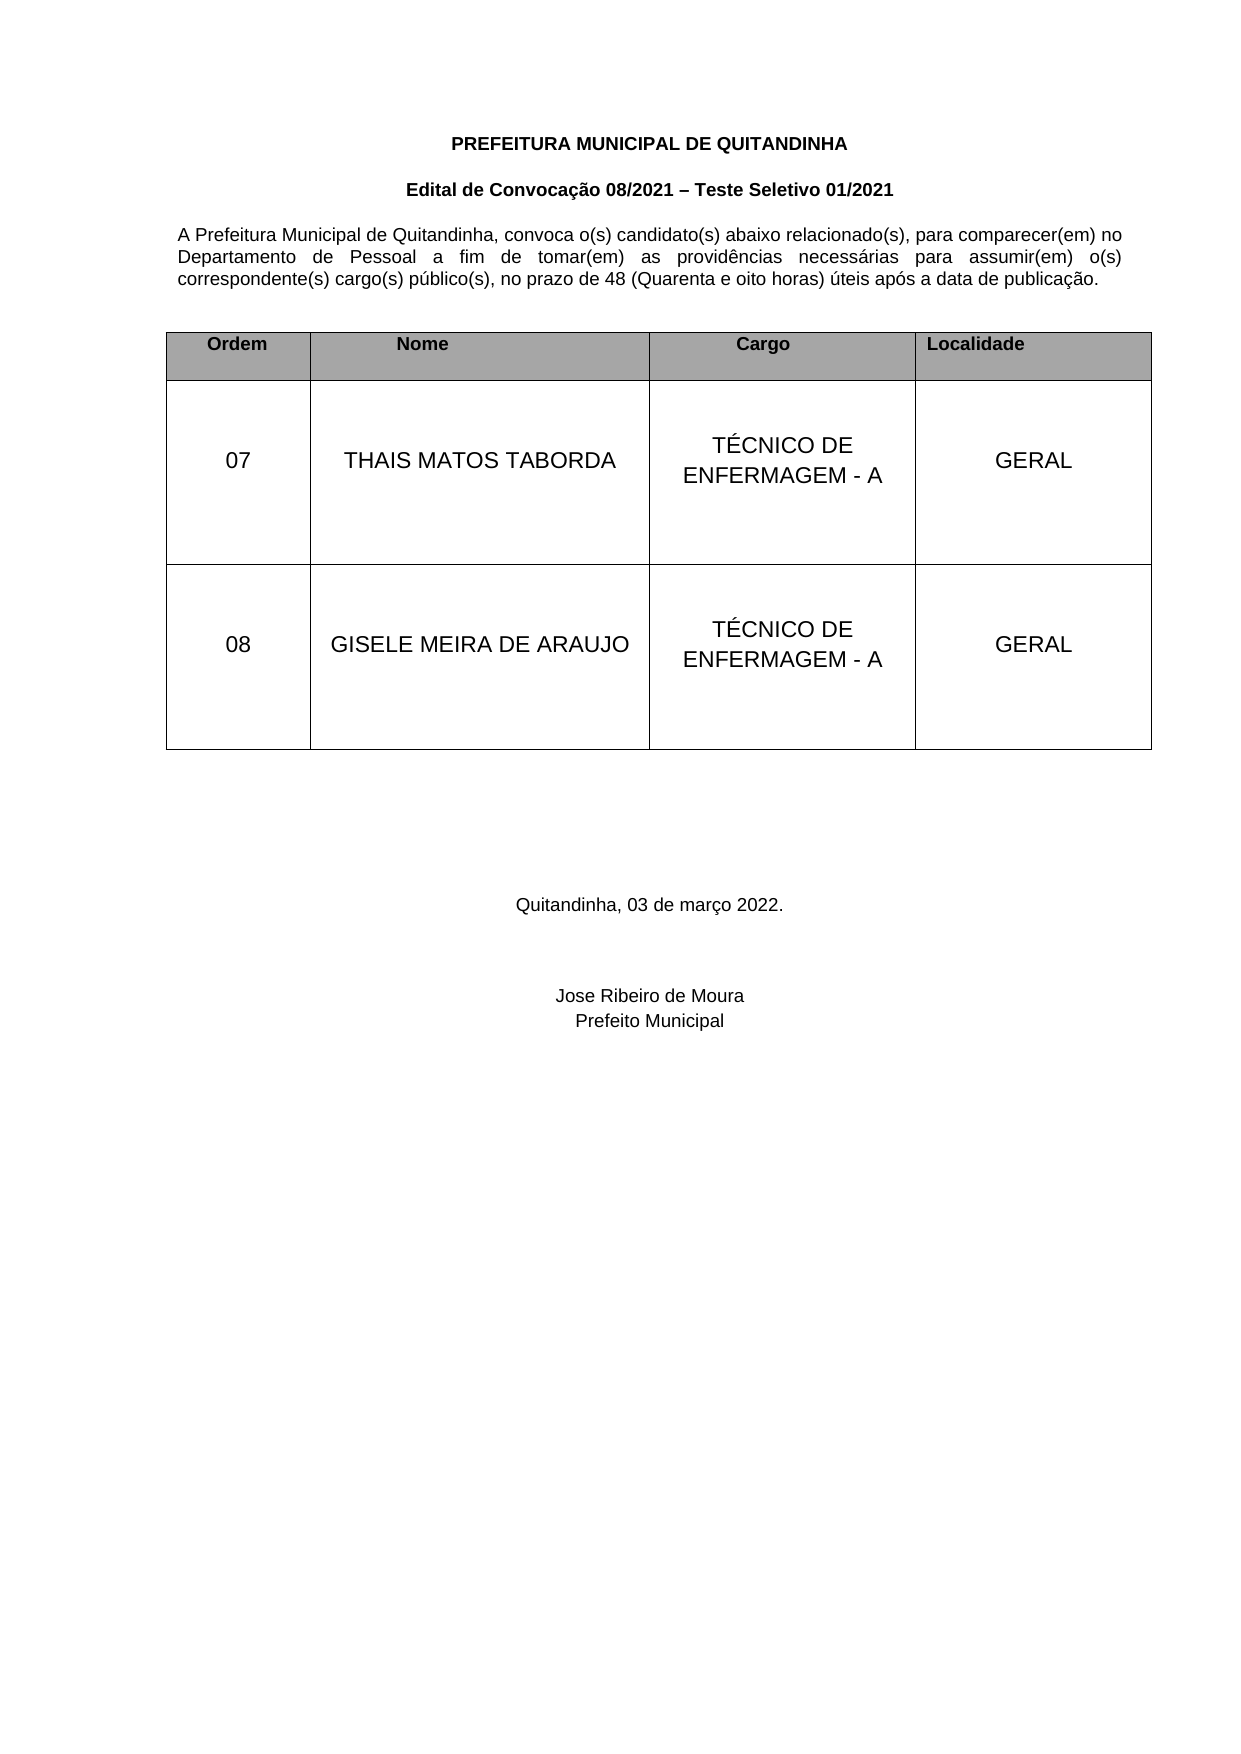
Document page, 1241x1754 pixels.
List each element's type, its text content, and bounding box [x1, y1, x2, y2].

table_cell 08 [167, 565, 310, 748]
table_cell GERAL [916, 565, 1151, 748]
table_header Localidade [916, 333, 1151, 380]
text Quitandinha, 03 de março 2022. [177, 893, 1122, 915]
text A Prefeitura Municipal de Quitandinha, convoca o(s) candidato(s) abaixo relacionado(s), para comparecer(em) no Departamento de Pessoal a fim de tomar(em) as providências necessárias para assumir(em) o(s) correspondente(s) cargo(s) público(s), no prazo de 48 (Quarenta e oito horas) úteis após a data de publicação. [177, 224, 1122, 289]
table_header Nome [311, 333, 649, 380]
text Edital de Convocação 08/2021 – Teste Seletivo 01/2021 [177, 178, 1122, 200]
table_cell TÉCNICO DE ENFERMAGEM - A [650, 381, 915, 564]
table_cell GISELE MEIRA DE ARAUJO [311, 565, 649, 748]
text Prefeito Municipal [177, 1009, 1122, 1031]
text PREFEITURA MUNICIPAL DE QUITANDINHA [177, 133, 1122, 154]
table_cell GERAL [916, 381, 1151, 564]
table_header Cargo [650, 333, 915, 380]
table_header Ordem [167, 333, 310, 380]
table_cell 07 [167, 381, 310, 564]
table_cell TÉCNICO DE ENFERMAGEM - A [650, 565, 915, 748]
text Jose Ribeiro de Moura [177, 985, 1122, 1006]
table_cell THAIS MATOS TABORDA [311, 381, 649, 564]
